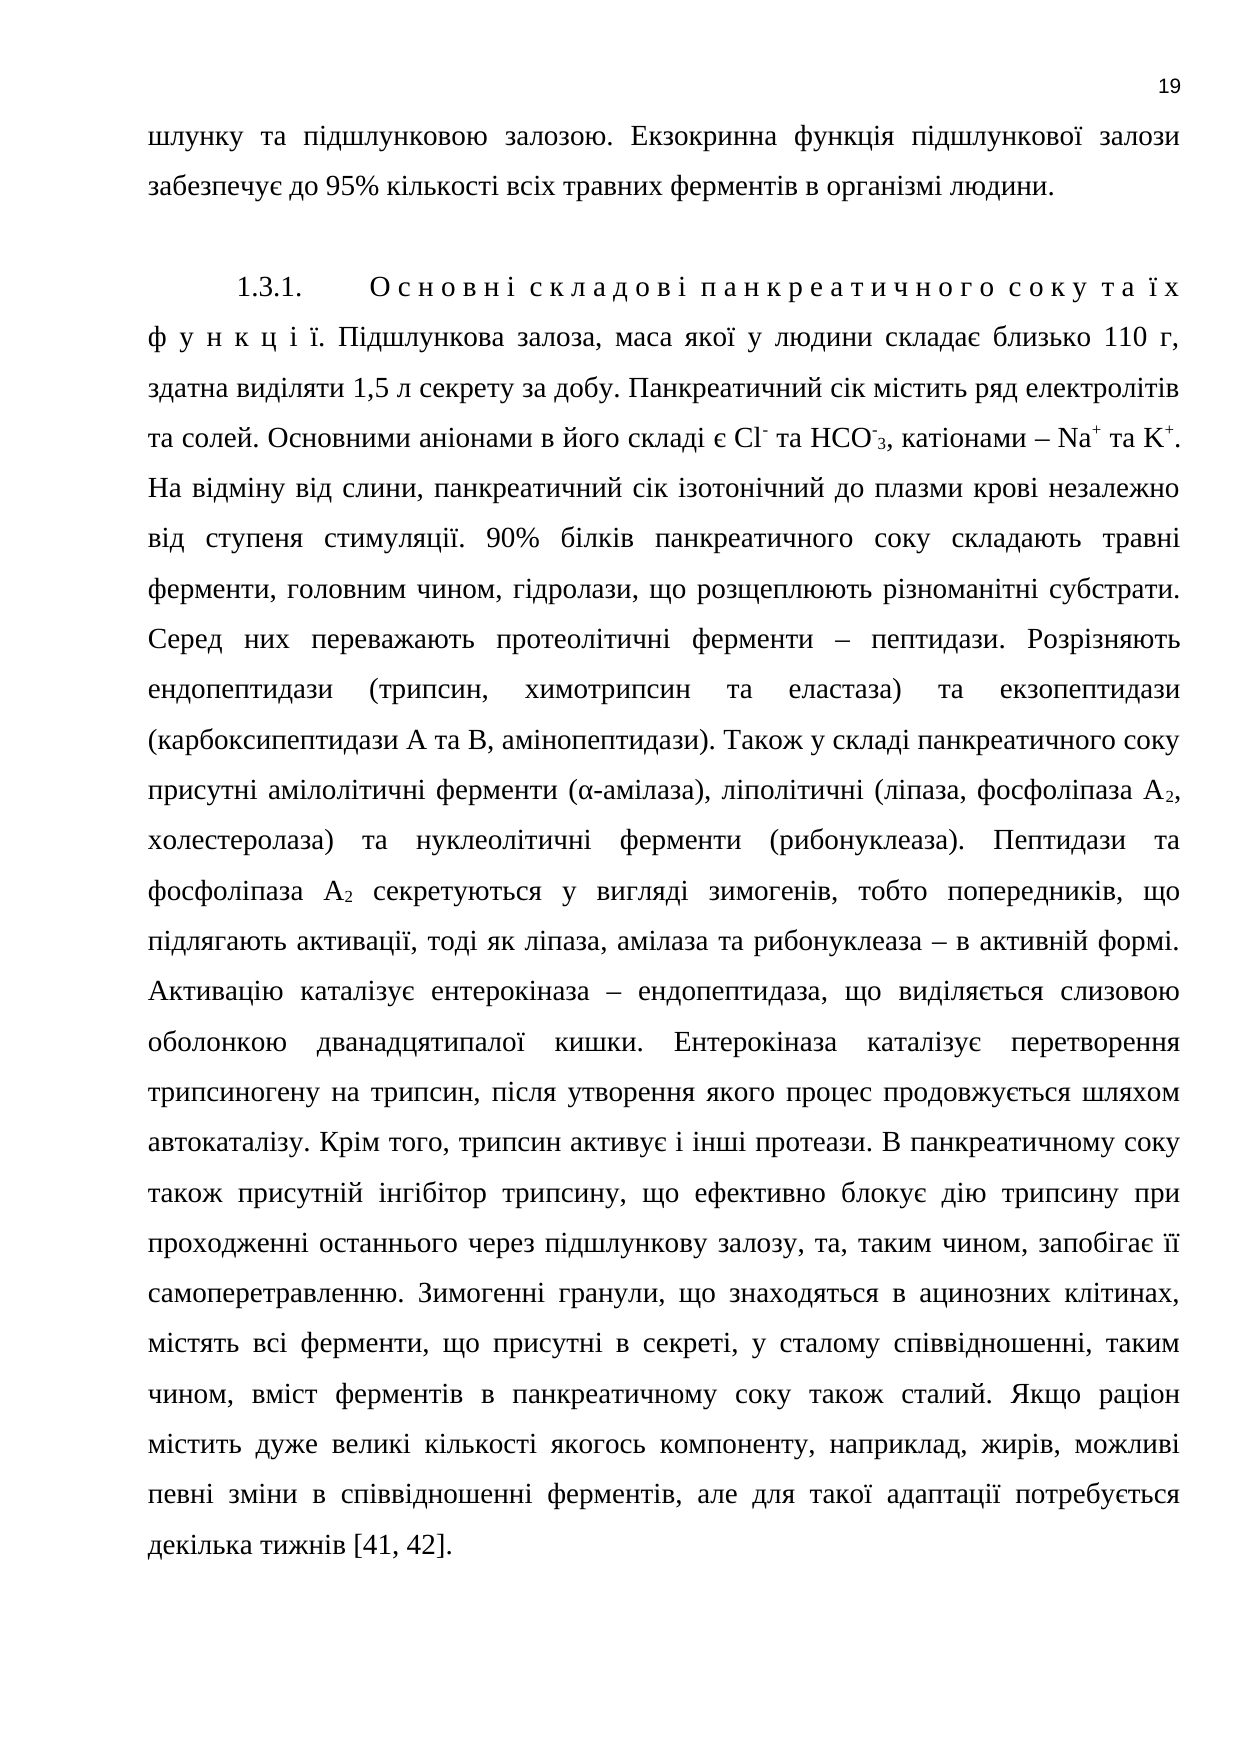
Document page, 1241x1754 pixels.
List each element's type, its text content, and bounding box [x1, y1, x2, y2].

list О с н о в н і с к л а д о в і п а н к р е а т и ч н о г о с о к у т а ї х ф у н к ц і ї. Підшлункова залоза, маса якої у людини складає близько 110 г, здатна виділяти 1,5 л секрету за добу. Панкреатичний сік містить ряд електролітів та солей. Основними аніонами в його складі є Cl- та HCO-3, катіонами – Na+ та K+. На відміну від слини, панкреатичний сік ізотонічний до плазми крові незалежно від ступеня стимуляції. 90% білків панкреатичного соку складають травні ферменти, головним чином, гідролази, що розщеплюють різноманітні субстрати. Серед них переважають протеолітичні ферменти – пептидази. Розрізняють ендопептидази (трипсин, химотрипсин та еластаза) та екзопептидази (карбоксипептидази А та В, амінопептидази). Також у складі панкреатичного соку присутні амілолітичні ферменти (α-амілаза), ліполітичні (ліпаза, фосфоліпаза А2, холестеролаза) та нуклеолітичні ферменти (рибонуклеаза). Пептидази та фосфоліпаза А2 секретуються у вигляді зимогенів, тобто попередників, що підлягають активації, тоді як ліпаза, амілаза та рибонуклеаза – в активній формі. Активацію каталізує ентерокіназа – ендопептидаза, що виділяється слизовою оболонкою дванадцятипалої кишки. Ентерокіназа каталізує перетворення трипсиногену на трипсин, після утворення якого процес продовжується шляхом автокаталізу. Крім того, трипсин активує і інші протеази. В панкреатичному соку також присутній інгібітор трипсину, що ефективно блокує дію трипсину при проходженні останнього через підшлункову залозу, та, таким чином, запобігає її самоперетравленню. Зимогенні гранули, що знаходяться в ацинозних клітинах, містять всі ферменти, що присутні в секреті, у сталому співвідношенні, таким чином, вміст ферментів в панкреатичному соку також сталий. Якщо раціон містить дуже великі кількості якогось компоненту, наприклад, жирів, можливі певні зміни в співвідношенні ферментів, але для такої адаптації потребується декілька тижнів [41, 42]. [148, 269, 1181, 1560]
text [148, 118, 1181, 202]
